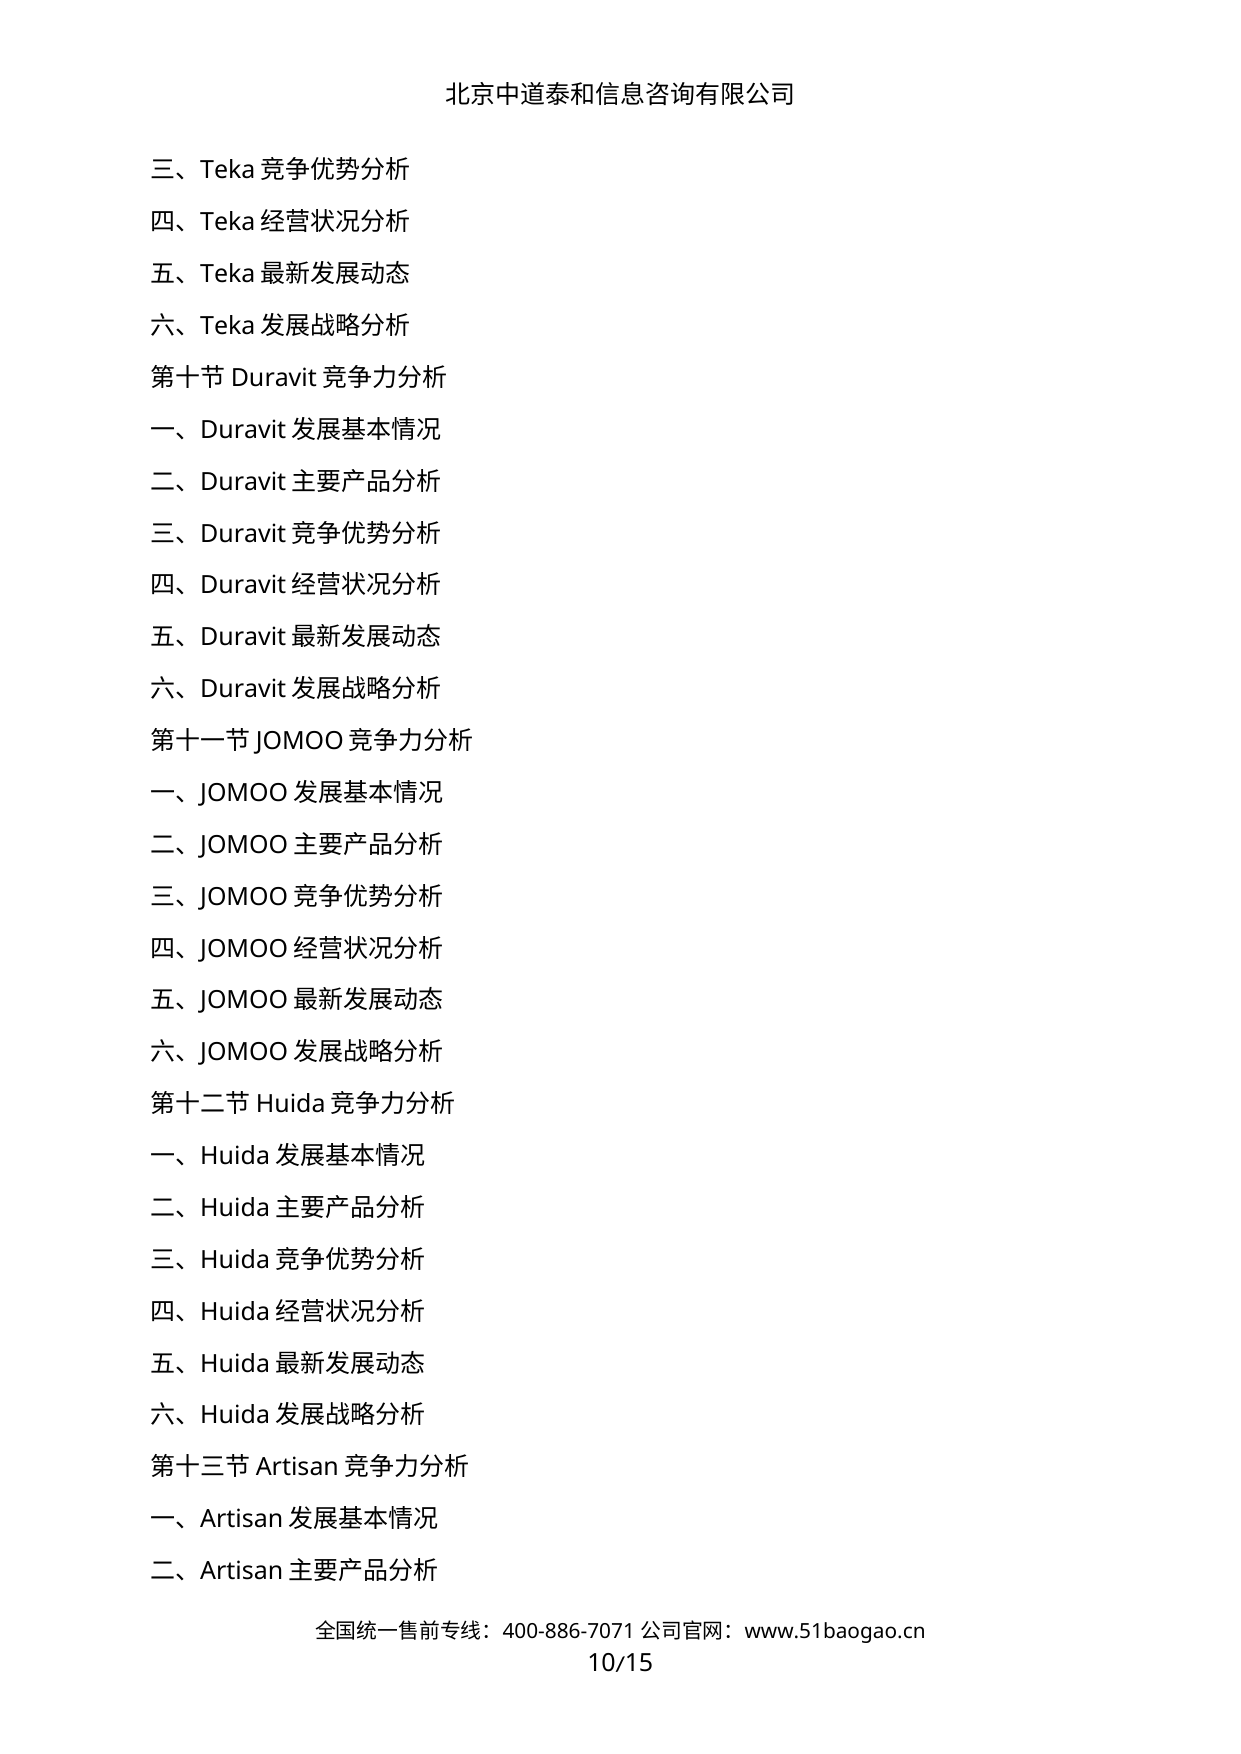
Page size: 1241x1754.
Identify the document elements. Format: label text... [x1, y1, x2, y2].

text 六、Teka发展战略分析 [150, 306, 1090, 342]
text 三、Huida竞争优势分析 [150, 1239, 1090, 1276]
text 第十节 Duravit竞争力分析 [150, 357, 1090, 394]
text 二、Huida主要产品分析 [150, 1187, 1090, 1224]
text 四、Duravit经营状况分析 [150, 565, 1090, 601]
text 一、Artisan发展基本情况 [150, 1499, 1090, 1535]
text 五、JOMOO最新发展动态 [150, 980, 1090, 1016]
text 三、JOMOO竞争优势分析 [150, 876, 1090, 912]
text 五、Duravit最新发展动态 [150, 617, 1090, 653]
text 第十一节 JOMOO竞争力分析 [150, 721, 1090, 757]
text 六、Huida发展战略分析 [150, 1395, 1090, 1431]
text 四、Teka经营状况分析 [150, 202, 1090, 238]
text 五、Teka最新发展动态 [150, 254, 1090, 290]
text 三、Duravit竞争优势分析 [150, 513, 1090, 549]
text 二、JOMOO主要产品分析 [150, 824, 1090, 861]
text 一、Duravit发展基本情况 [150, 409, 1090, 446]
text 四、JOMOO经营状况分析 [150, 928, 1090, 964]
text 五、Huida最新发展动态 [150, 1343, 1090, 1379]
text 一、JOMOO发展基本情况 [150, 772, 1090, 809]
text 二、Duravit主要产品分析 [150, 461, 1090, 497]
text 六、Duravit发展战略分析 [150, 669, 1090, 705]
text 三、Teka竞争优势分析 [150, 150, 1090, 186]
text 第十三节 Artisan竞争力分析 [150, 1447, 1090, 1483]
text 四、Huida经营状况分析 [150, 1291, 1090, 1327]
text 一、Huida发展基本情况 [150, 1136, 1090, 1172]
text 六、JOMOO发展战略分析 [150, 1032, 1090, 1068]
text 第十二节 Huida竞争力分析 [150, 1084, 1090, 1120]
text 二、Artisan主要产品分析 [150, 1551, 1090, 1587]
